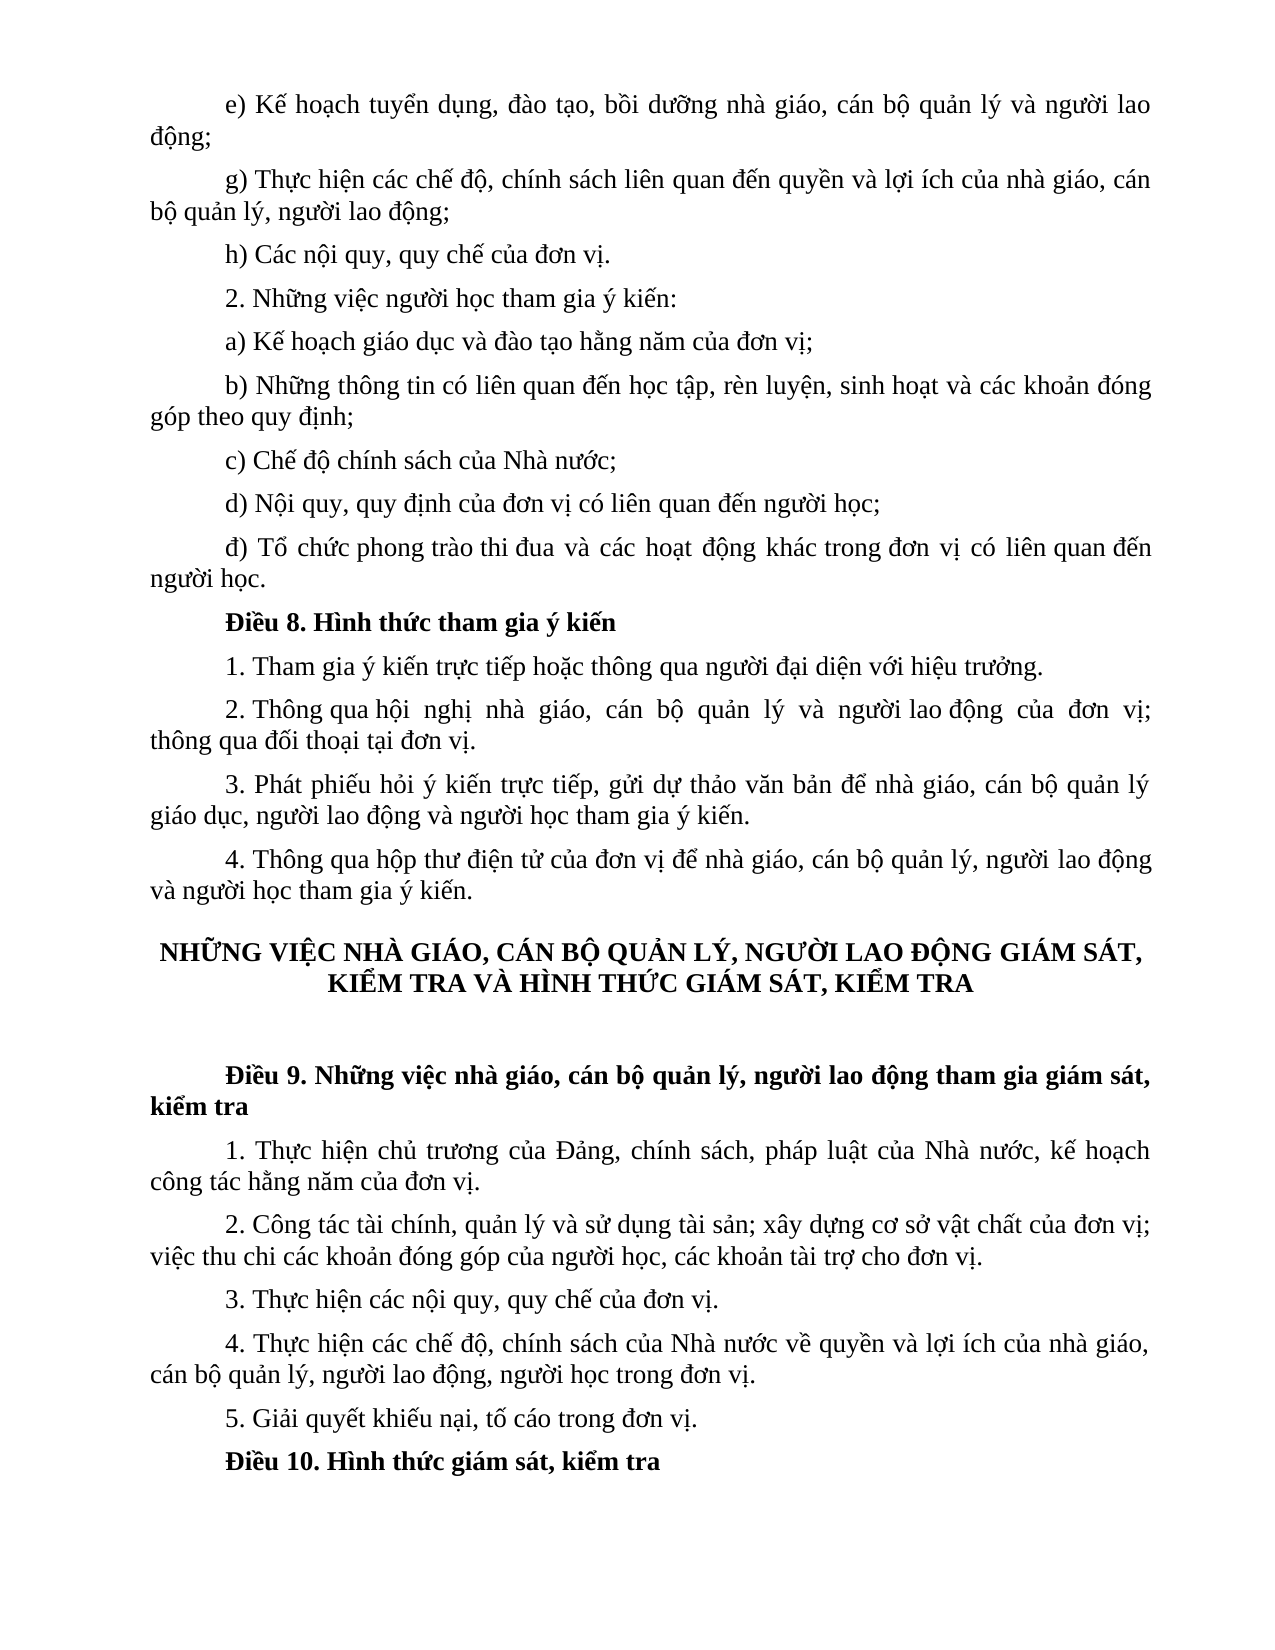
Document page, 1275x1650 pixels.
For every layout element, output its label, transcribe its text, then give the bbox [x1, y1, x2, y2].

text h) Các nội quy, quy chế của đơn vị. [150, 238, 1152, 269]
text 5. Giải quyết khiếu nại, tố cáo trong đơn vị. [150, 1402, 1152, 1433]
text 3. Phát phiếu hỏi ý kiến trực tiếp, gửi dự thảo văn bản để nhà giáo, cán bộ quản lý giáo dục, người lao động và người học tham gia ý kiến. [150, 768, 1152, 830]
text Điều 8. Hình thức tham gia ý kiến [150, 606, 1152, 637]
text đ) Tổ chức phong trào thi đua và các hoạt động khác trong đơn vị có liên quan đến người học. [150, 531, 1152, 593]
text e) Kế hoạch tuyển dụng, đào tạo, bồi dưỡng nhà giáo, cán bộ quản lý và người lao động; [150, 89, 1152, 151]
text c) Chế độ chính sách của Nhà nước; [150, 444, 1152, 475]
text 1. Tham gia ý kiến trực tiếp hoặc thông qua người đại diện với hiệu trưởng. [150, 650, 1152, 681]
text 2. Công tác tài chính, quản lý và sử dụng tài sản; xây dựng cơ sở vật chất của đơn vị; việc thu chi các khoản đóng góp của người học, các khoản tài trợ cho đơn vị. [150, 1208, 1152, 1271]
text Điều 10. Hình thức giám sát, kiểm tra [150, 1445, 1152, 1477]
text b) Những thông tin có liên quan đến học tập, rèn luyện, sinh hoạt và các khoản đóng góp theo quy định; [150, 369, 1152, 431]
text 4. Thực hiện các chế độ, chính sách của Nhà nước về quyền và lợi ích của nhà giáo, cán bộ quản lý, người lao động, người học trong đơn vị. [150, 1327, 1152, 1389]
text 4. Thông qua hộp thư điện tử của đơn vị để nhà giáo, cán bộ quản lý, người lao động và người học tham gia ý kiến. [150, 843, 1152, 905]
text 2. Thông qua hội nghị nhà giáo, cán bộ quản lý và người lao động của đơn vị; thông qua đối thoại tại đơn vị. [150, 693, 1152, 756]
text 2. Những việc người học tham gia ý kiến: [150, 282, 1152, 313]
text g) Thực hiện các chế độ, chính sách liên quan đến quyền và lợi ích của nhà giáo, cán bộ quản lý, người lao động; [150, 163, 1152, 226]
text 3. Thực hiện các nội quy, quy chế của đơn vị. [150, 1283, 1152, 1314]
text NHỮNG VIỆC NHÀ GIÁO, CÁN BỘ QUẢN LÝ, NGƯỜI LAO ĐỘNG GIÁM SÁT, KIỂM TRA VÀ HÌNH THỨC GIÁM SÁT, KIỂM TRA [150, 936, 1152, 999]
text 1. Thực hiện chủ trương của Đảng, chính sách, pháp luật của Nhà nước, kế hoạch công tác hằng năm của đơn vị. [150, 1134, 1152, 1196]
text d) Nội quy, quy định của đơn vị có liên quan đến người học; [150, 488, 1152, 519]
text a) Kế hoạch giáo dục và đào tạo hằng năm của đơn vị; [150, 326, 1152, 357]
text Điều 9. Những việc nhà giáo, cán bộ quản lý, người lao động tham gia giám sát, kiểm tra [150, 1059, 1152, 1121]
